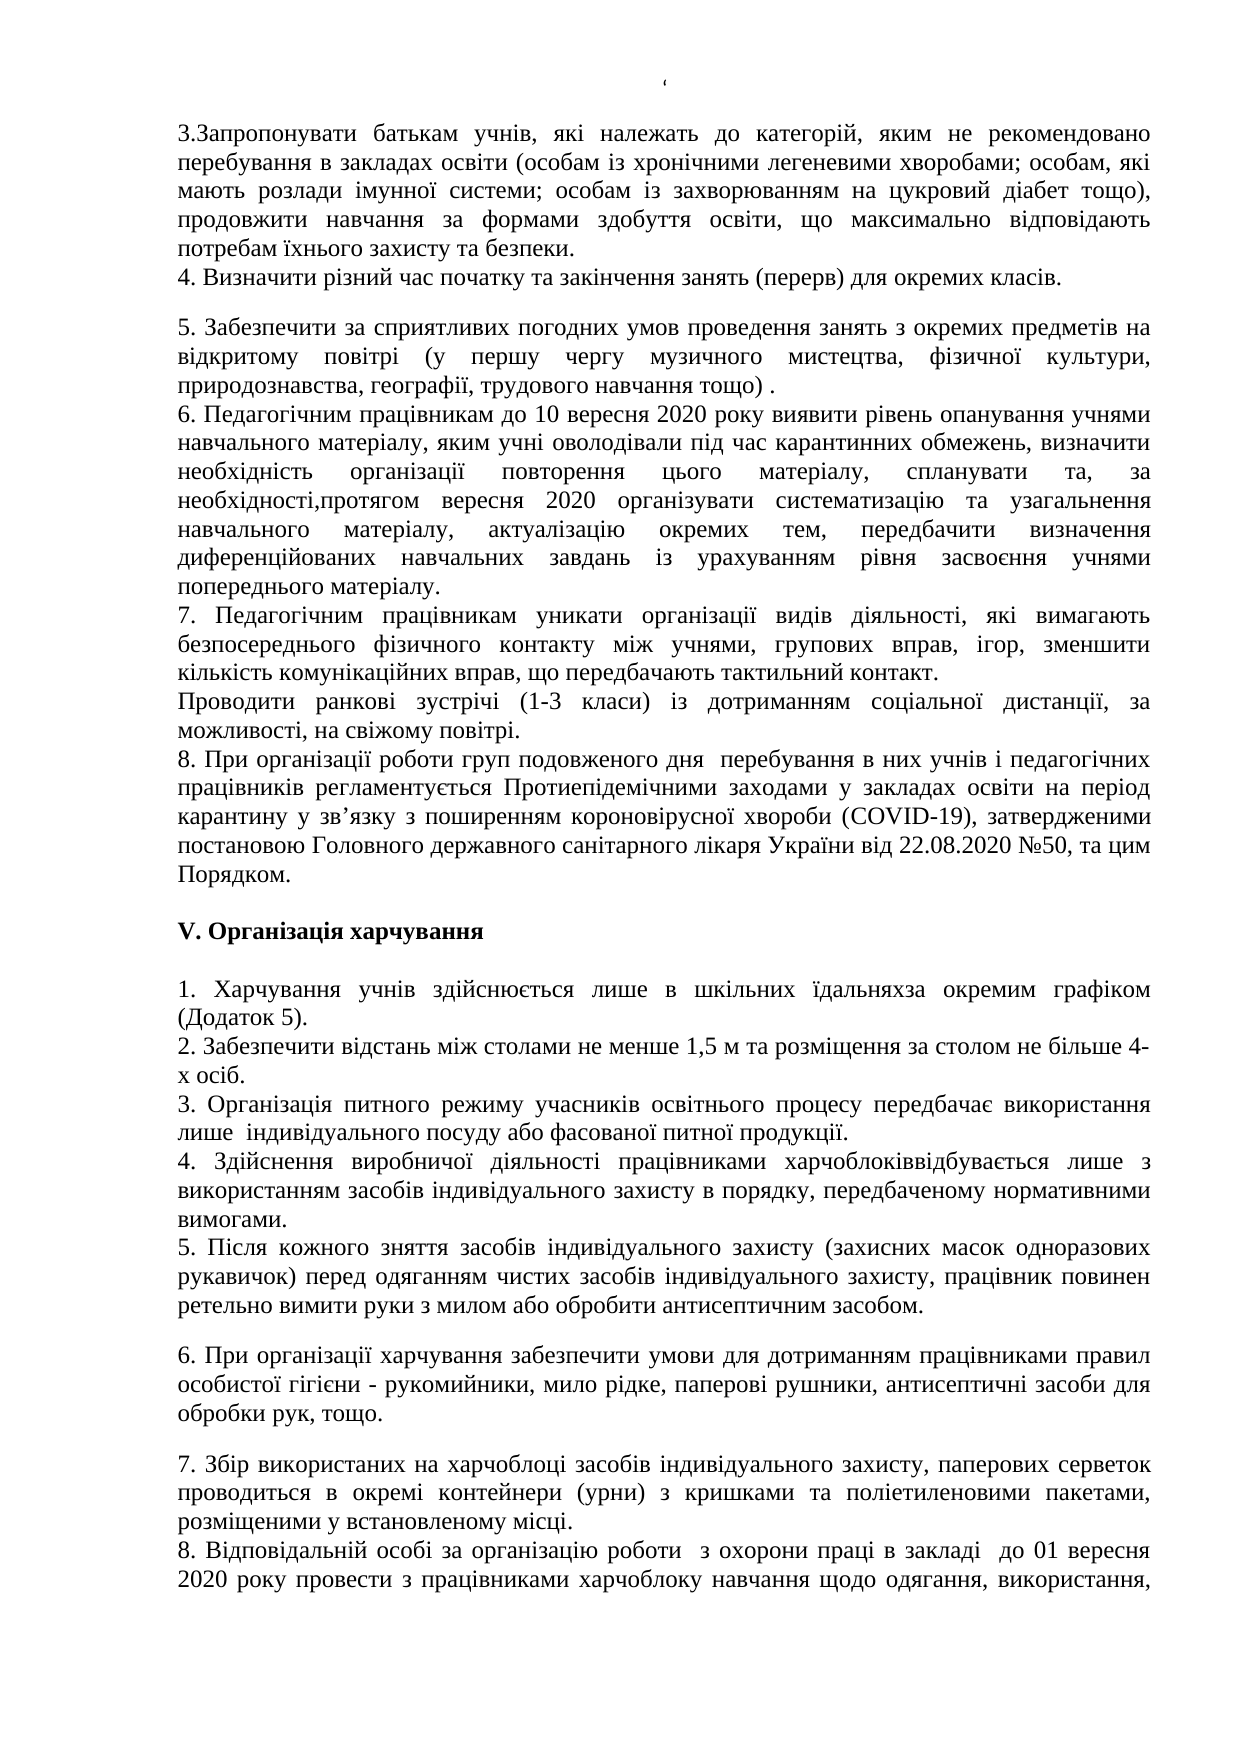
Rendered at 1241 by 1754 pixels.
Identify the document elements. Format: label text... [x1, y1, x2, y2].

text Проводити ранкові зустрічі (1-3 класи) із дотриманням соціальної дистанції, за можливості, на свіжому повітрі. [177, 686, 1152, 744]
text 6. Педагогічним працівникам до 10 вересня 2020 року виявити рівень опанування учнями навчального матеріалу, яким учні оволодівали під час карантинних обмежень, визначити необхідність організації повторення цього матеріалу, спланувати та, за необхідності,протягом вересня 2020 організувати систематизацію та узагальнення навчального матеріалу, актуалізацію окремих тем, передбачити визначення диференційованих навчальних завдань із урахуванням рівня засвоєння учнями попереднього матеріалу. [177, 399, 1152, 600]
text 4. Визначити різний час початку та закінчення занять (перерв) для окремих класів. [177, 262, 1152, 291]
text 5. Забезпечити за сприятливих погодних умов проведення занять з окремих предметів на відкритому повітрі (у першу чергу музичного мистецтва, фізичної культури, природознавства, географії, трудового навчання тощо) . [177, 312, 1152, 399]
text 6. При організації харчування забезпечити умови для дотриманням працівниками правил особистої гігієни - рукомийники, мило рідке, паперові рушники, антисептичні засоби для обробки рук, тощо. [177, 1341, 1152, 1427]
text 3.Запропонувати батькам учнів, які належать до категорій, яким не рекомендовано перебування в закладах освіти (особам із хронічними легеневими хворобами; особам, які мають розлади імунної системи; особам із захворюванням на цукровий діабет тощо), продовжити навчання за формами здобуття освіти, що максимально відповідають потребам їхнього захисту та безпеки. [177, 118, 1152, 262]
text 5. Після кожного зняття засобів індивідуального захисту (захисних масок одноразових рукавичок) перед одяганням чистих засобів індивідуального захисту, працівник повинен ретельно вимити руки з милом або обробити антисептичним засобом. [177, 1232, 1152, 1319]
text 1. Харчування учнів здійснюється лише в шкільних їдальняхза окремим графіком (Додаток 5). [177, 974, 1152, 1031]
text 7. Педагогічним працівникам уникати організації видів діяльності, які вимагають безпосереднього фізичного контакту між учнями, групових вправ, ігор, зменшити кількість комунікаційних вправ, що передбачають тактильний контакт. [177, 600, 1152, 686]
text 3. Організація питного режиму учасників освітнього процесу передбачає використання лише індивідуального посуду або фасованої питної продукції. [177, 1089, 1152, 1146]
text 7. Збір використаних на харчоблоці засобів індивідуального захисту, паперових серветок проводиться в окремі контейнери (урни) з кришками та поліетиленовими пакетами, розміщеними у встановленому місці. [177, 1449, 1152, 1535]
text 4. Здійснення виробничої діяльності працівниками харчоблоківвідбувається лише з використанням засобів індивідуального захисту в порядку, передбаченому нормативними вимогами. [177, 1146, 1152, 1232]
text 2. Забезпечити відстань між столами не менше 1,5 м та розміщення за столом не більше 4-х осіб. [177, 1031, 1152, 1089]
text V. Організація харчування [177, 916, 1152, 945]
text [177, 1535, 1152, 1592]
text 8. При організації роботи груп подовженого дня перебування в них учнів і педагогічних працівників регламентується Протиепідемічними заходами у закладах освіти на період карантину у зв’язку з поширенням короновірусної хвороби (COVID-19), затвердженими постановою Головного державного санітарного лікаря України від 22.08.2020 №50, та цим Порядком. [177, 744, 1152, 887]
